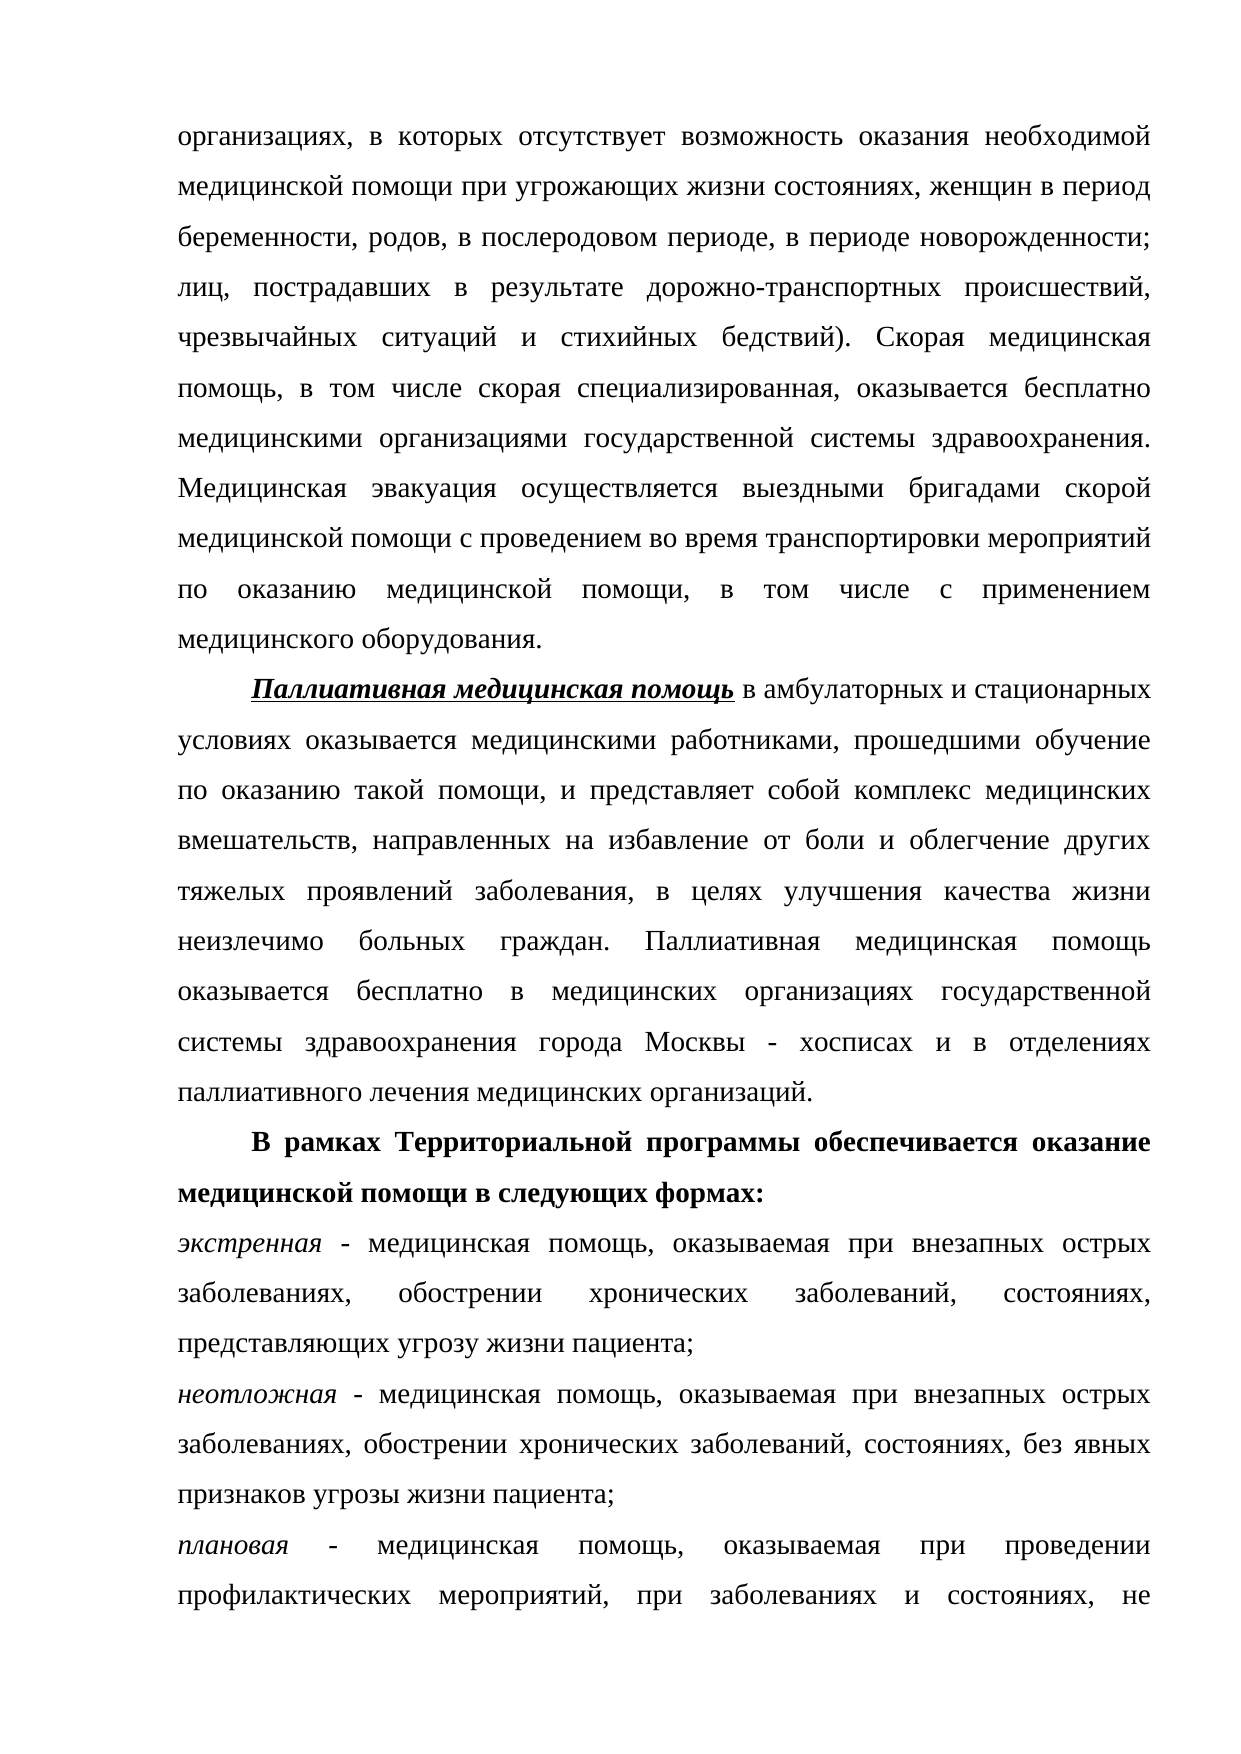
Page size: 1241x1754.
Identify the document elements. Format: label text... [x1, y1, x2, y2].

text неотложная - медицинская помощь, оказываемая при внезапных острых заболеваниях, обострении хронических заболеваний, состояниях, без явных признаков угрозы жизни пациента; [177, 1376, 1152, 1510]
text В рамках Территориальной программы обеспечивается оказание медицинской помощи в следующих формах: [177, 1124, 1152, 1208]
text Паллиативная медицинская помощь в амбулаторных и стационарных условиях оказывается медицинскими работниками, прошедшими обучение по оказанию такой помощи, и представляет собой комплекс медицинских вмешательств, направленных на избавление от боли и облегчение других тяжелых проявлений заболевания, в целях улучшения качества жизни неизлечимо больных граждан. Паллиативная медицинская помощь оказывается бесплатно в медицинских организациях государственной системы здравоохранения города Москвы - хосписах и в отделениях паллиативного лечения медицинских организаций. [177, 672, 1152, 1108]
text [177, 118, 1152, 655]
text экстренная - медицинская помощь, оказываемая при внезапных острых заболеваниях, обострении хронических заболеваний, состояниях, представляющих угрозу жизни пациента; [177, 1225, 1152, 1359]
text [177, 1527, 1152, 1611]
